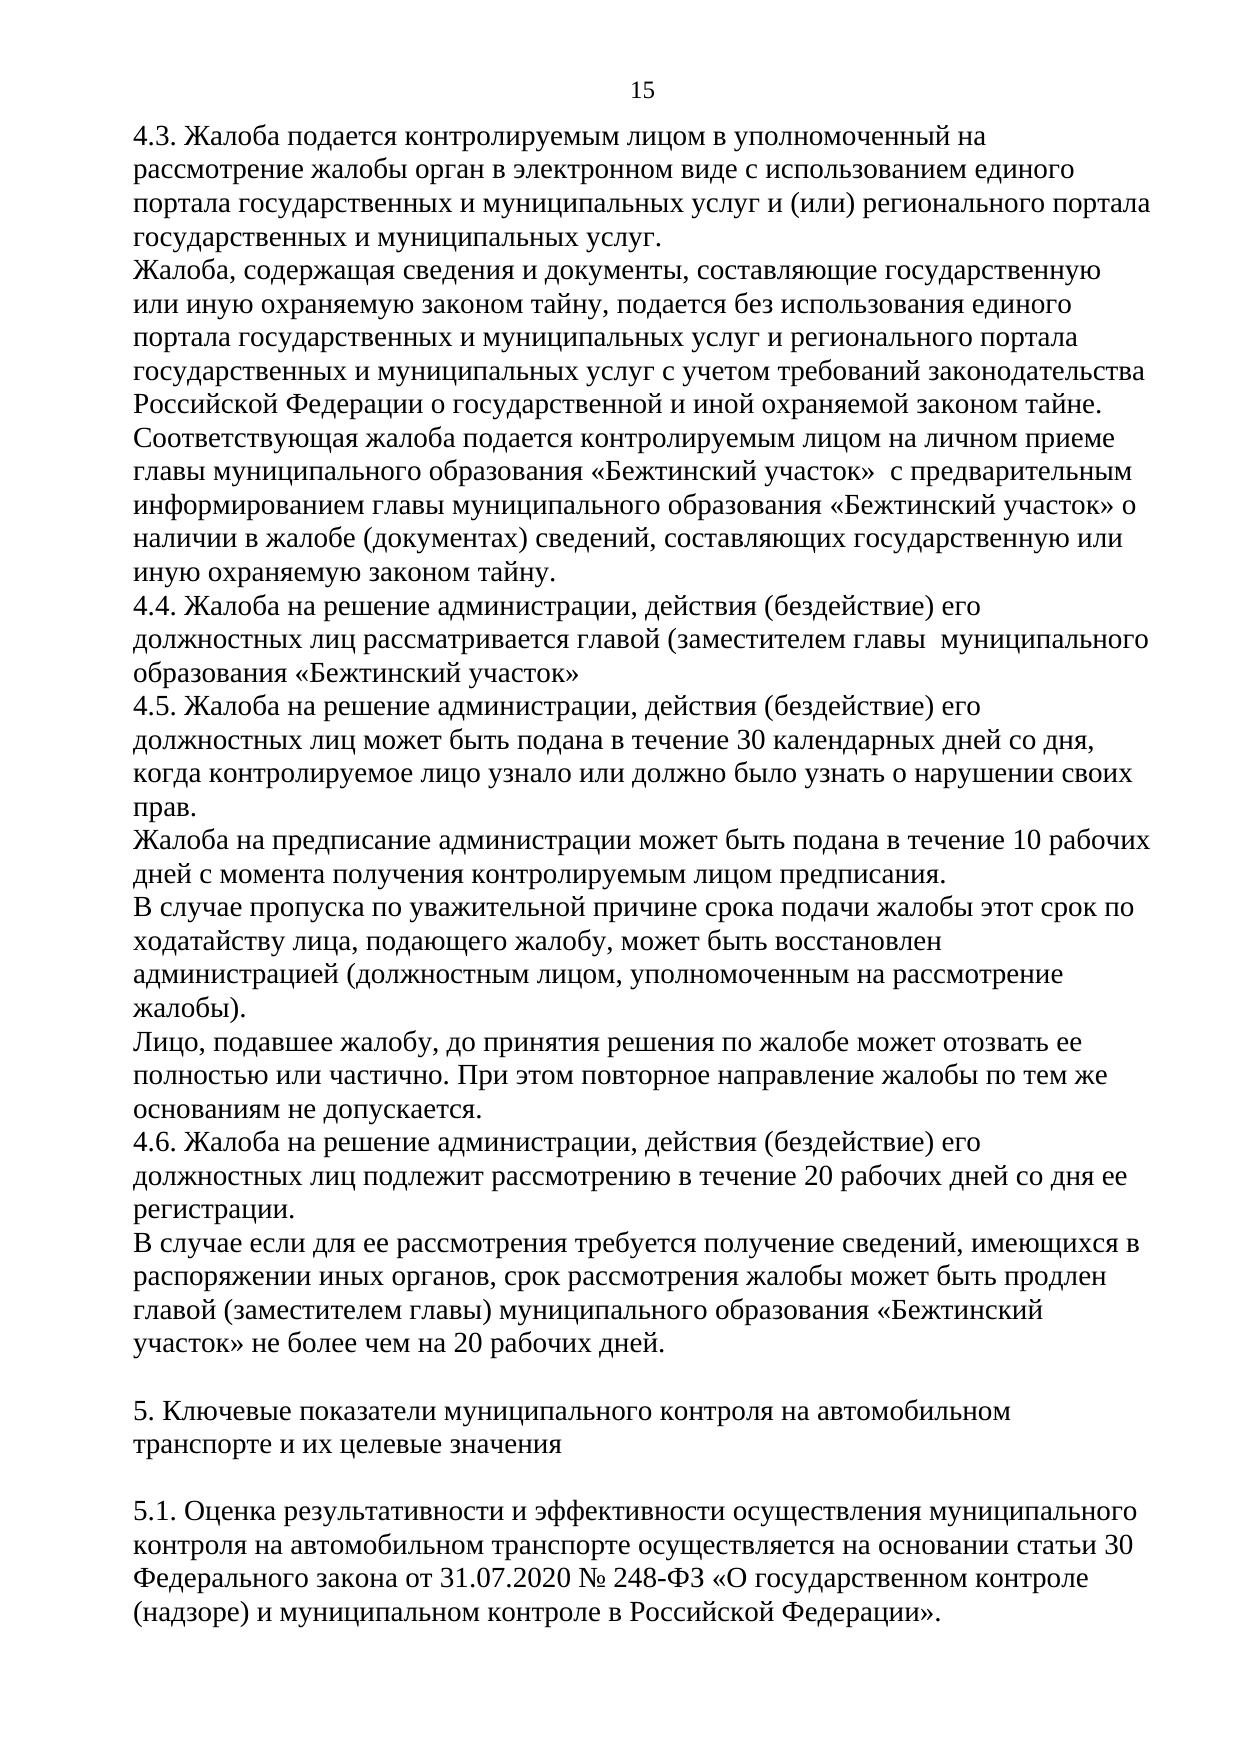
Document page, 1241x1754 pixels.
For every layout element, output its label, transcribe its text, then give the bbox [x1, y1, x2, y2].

text 4.5. Жалоба на решение администрации, действия (бездействие) его должностных лиц может быть подана в течение 30 календарных дней со дня, когда контролируемое лицо узнало или должно было узнать о нарушении своих прав. [133, 688, 1152, 822]
text Лицо, подавшее жалобу, до принятия решения по жалобе может отозвать ее полностью или частично. При этом повторное направление жалобы по тем же основаниям не допускается. [133, 1024, 1152, 1124]
text 5. Ключевые показатели муниципального контроля на автомобильном транспорте и их целевые значения [133, 1393, 1152, 1460]
text Жалоба на предписание администрации может быть подана в течение 10 рабочих дней с момента получения контролируемым лицом предписания. [133, 822, 1152, 889]
text В случае пропуска по уважительной причине срока подачи жалобы этот срок по ходатайству лица, подающего жалобу, может быть восстановлен администрацией (должностным лицом, уполномоченным на рассмотрение жалобы). [133, 889, 1152, 1024]
text 4.4. Жалоба на решение администрации, действия (бездействие) его должностных лиц рассматривается главой (заместителем главы муниципального образования «Бежтинский участок» [133, 588, 1152, 688]
text Жалоба, содержащая сведения и документы, составляющие государственную или иную охраняемую законом тайну, подается без использования единого портала государственных и муниципальных услуг и регионального портала государственных и муниципальных услуг с учетом требований законодательства Российской Федерации о государственной и иной охраняемой законом тайне. Соответствующая жалоба подается контролируемым лицом на личном приеме главы муниципального образования «Бежтинский участок» с предварительным информированием главы муниципального образования «Бежтинский участок» о наличии в жалобе (документах) сведений, составляющих государственную или иную охраняемую законом тайну. [133, 252, 1152, 588]
text 4.6. Жалоба на решение администрации, действия (бездействие) его должностных лиц подлежит рассмотрению в течение 20 рабочих дней со дня ее регистрации. [133, 1124, 1152, 1225]
text 4.3. Жалоба подается контролируемым лицом в уполномоченный на рассмотрение жалобы орган в электронном виде с использованием единого портала государственных и муниципальных услуг и (или) регионального портала государственных и муниципальных услуг. [133, 118, 1152, 252]
text В случае если для ее рассмотрения требуется получение сведений, имеющихся в распоряжении иных органов, срок рассмотрения жалобы может быть продлен главой (заместителем главы) муниципального образования «Бежтинский участок» не более чем на 20 рабочих дней. [133, 1225, 1152, 1359]
text 5.1. Оценка результативности и эффективности осуществления муниципального контроля на автомобильном транспорте осуществляется на основании статьи 30 Федерального закона от 31.07.2020 № 248-ФЗ «О государственном контроле (надзоре) и муниципальном контроле в Российской Федерации». [133, 1493, 1152, 1627]
